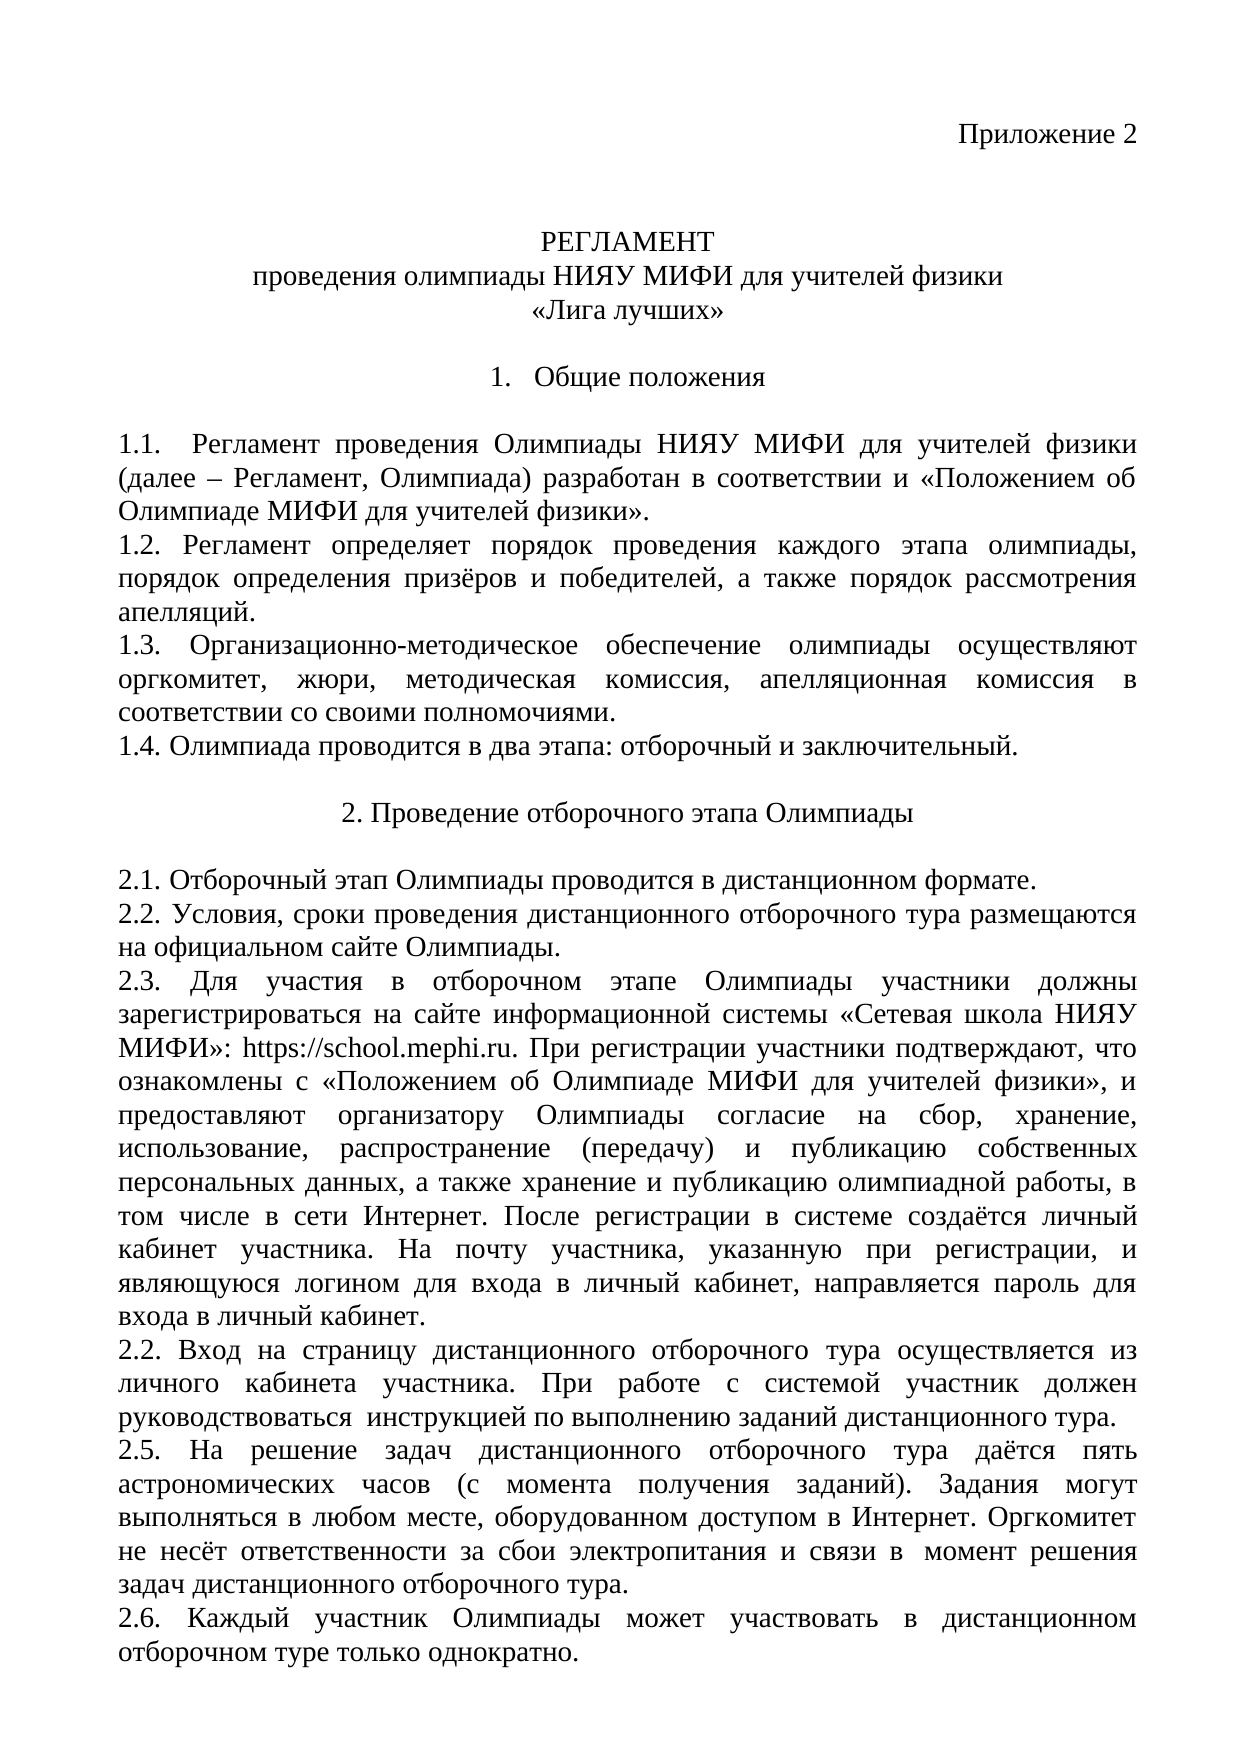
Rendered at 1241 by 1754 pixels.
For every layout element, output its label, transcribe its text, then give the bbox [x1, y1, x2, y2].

list Для участия в отборочном этапе Олимпиады участники должны зарегистрироваться на сайте информационной системы «Сетевая школа НИЯУ МИФИ»: https://school.mephi.ru. При регистрации участники подтверждают, что ознакомлены с «Положением об Олимпиаде МИФИ для учителей физики», и предоставляют организатору Олимпиады согласие на сбор, хранение, использование, распространение (передачу) и публикацию собственных персональных данных, а также хранение и публикацию олимпиадной работы, в том числе в сети Интернет. После регистрации в системе создаётся личный кабинет участника. На почту участника, указанную при регистрации, и являющуюся логином для входа в личный кабинет, направляется пароль для входа в личный кабинет. [118, 963, 1137, 1332]
list Организационно-методическое обеспечение олимпиады осуществляют оргкомитет, жюри, методическая комиссия, апелляционная комиссия в соответствии со своими полномочиями. [118, 627, 1137, 728]
list Условия, сроки проведения дистанционного отборочного тура размещаются на официальном сайте Олимпиады. [118, 896, 1137, 963]
text проведения олимпиады НИЯУ МИФИ для учителей физики [252, 258, 1004, 292]
list Общие положения [489, 359, 1155, 393]
text 2.2. Вход на страницу дистанционного отборочного тура осуществляется из личного кабинета участника. При работе с системой участник должен руководствоваться инструкцией по выполнению заданий дистанционного тура. [118, 1332, 1137, 1432]
list На решение задач дистанционного отборочного тура даётся пять астрономических часов (с момента получения заданий). Задания могут выполняться в любом месте, оборудованном доступом в Интернет. Оргкомитет не несёт ответственности за сбои электропитания и связи в момент решения задач дистанционного отборочного тура. [118, 1432, 1137, 1600]
text «Лига лучших» [252, 292, 1004, 325]
list Олимпиада проводится в два этапа: отборочный и заключительный. [118, 728, 1155, 762]
list Каждый участник Олимпиады может участвовать в дистанционном отборочном туре только однократно. [118, 1600, 1137, 1667]
list Отборочный этап Олимпиады проводится в дистанционном формате. [118, 862, 1155, 896]
text РЕГЛАМЕНТ [538, 225, 717, 258]
list Регламент определяет порядок проведения каждого этапа олимпиады, порядок определения призёров и победителей, а также порядок рассмотрения апелляций. [118, 527, 1137, 627]
text Приложение 2 [828, 116, 1137, 150]
list Регламент проведения Олимпиады НИЯУ МИФИ для учителей физики (далее – Регламент, Олимпиада) разработан в соответствии и «Положением об Олимпиаде МИФИ для учителей физики». [118, 426, 1137, 527]
list Проведение отборочного этапа Олимпиады [341, 795, 1155, 829]
